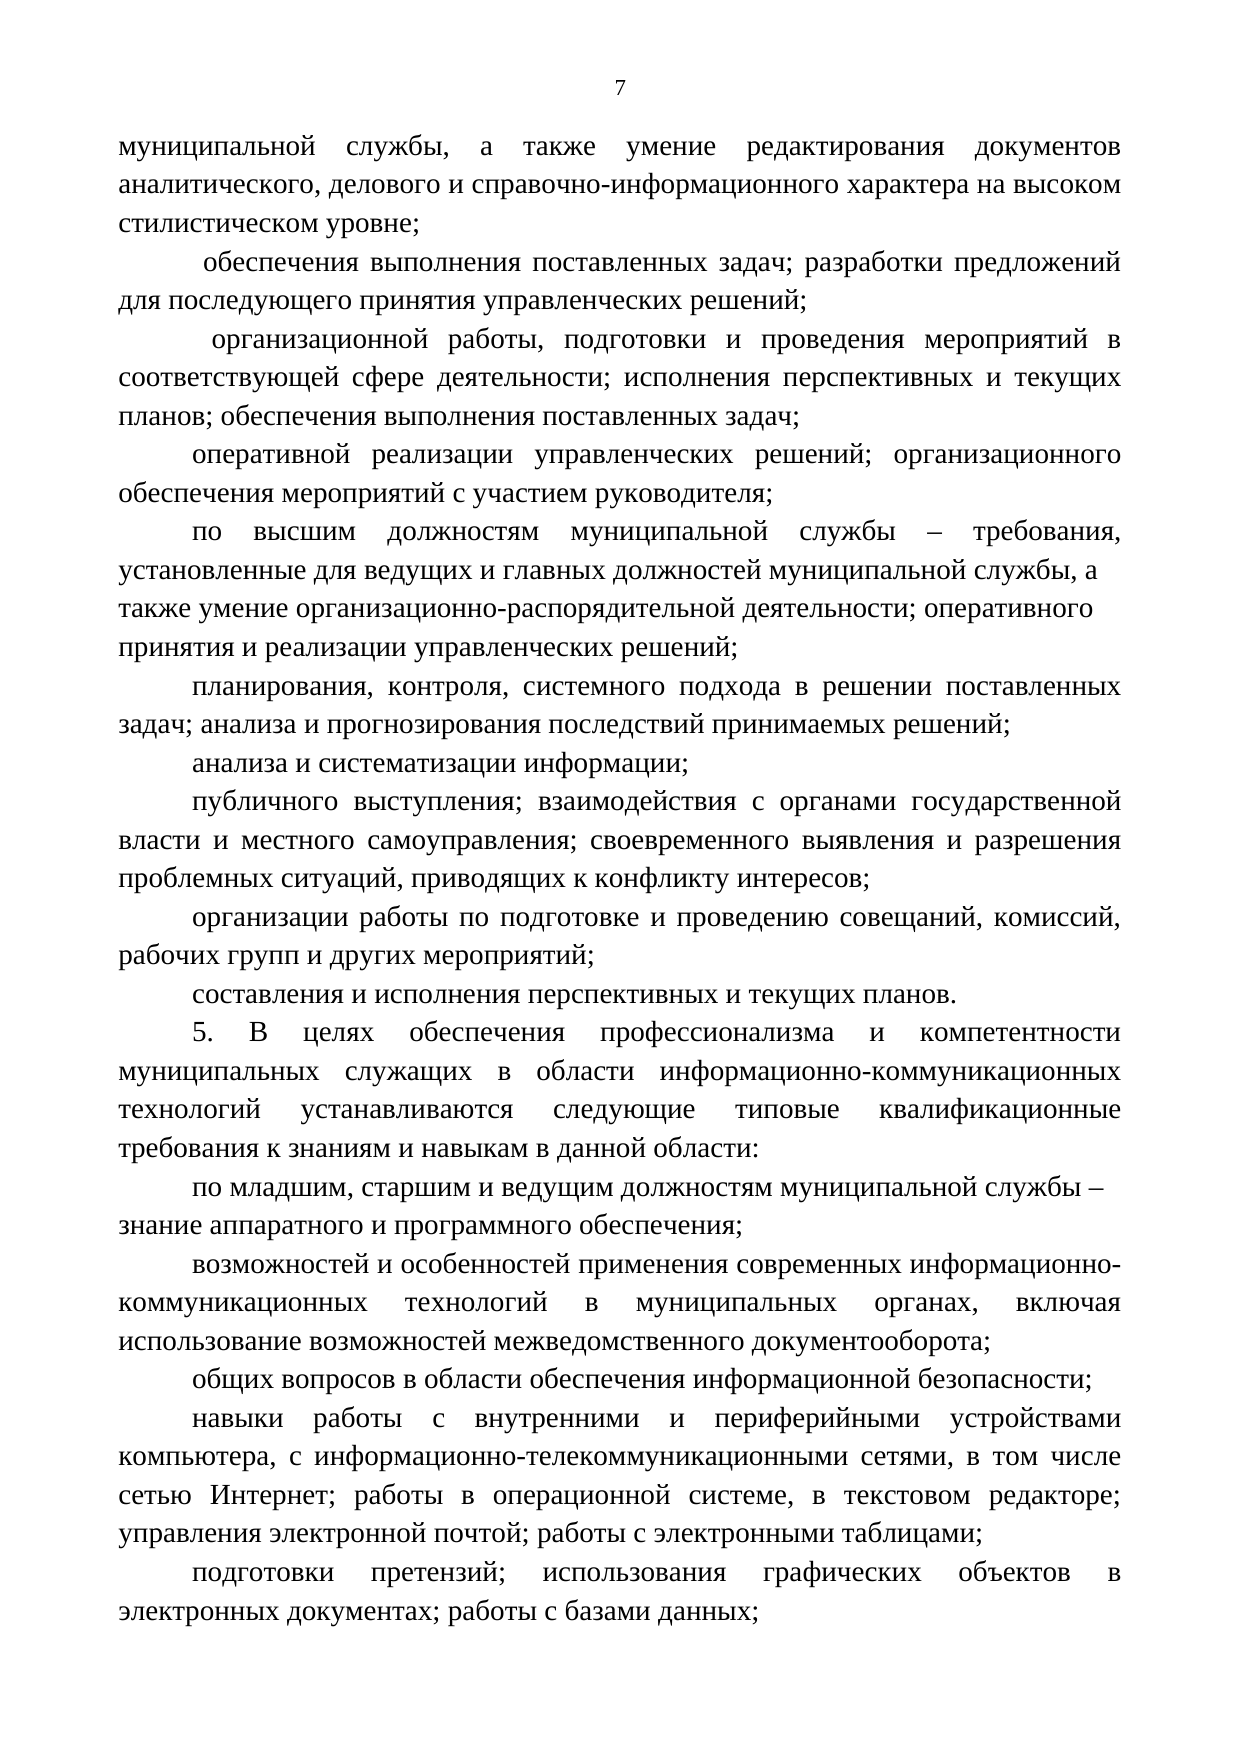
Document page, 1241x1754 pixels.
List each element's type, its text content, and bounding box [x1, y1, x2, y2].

text публичного выступления; взаимодействия с органами государственной власти и местного самоуправления; своевременного выявления и разрешения проблемных ситуаций, приводящих к конфликту интересов; [118, 783, 1122, 894]
text принятия и реализации управленческих решений; [118, 629, 1122, 663]
text по младшим, старшим и ведущим должностям муниципальной службы – [118, 1169, 1122, 1202]
text общих вопросов в области обеспечения информационной безопасности; [118, 1361, 1122, 1395]
text навыки работы с внутренними и периферийными устройствами компьютера, с информационно-телекоммуникационными сетями, в том числе сетью Интернет; работы в операционной системе, в текстовом редакторе; управления электронной почтой; работы с электронными таблицами; [118, 1400, 1122, 1549]
text организации работы по подготовке и проведению совещаний, комиссий, рабочих групп и других мероприятий; [118, 899, 1122, 971]
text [118, 128, 1122, 239]
text планирования, контроля, системного подхода в решении поставленных задач; анализа и прогнозирования последствий принимаемых решений; [118, 668, 1122, 740]
text возможностей и особенностей применения современных информационно-коммуникационных технологий в муниципальных органах, включая использование возможностей межведомственного документооборота; [118, 1246, 1122, 1356]
text составления и исполнения перспективных и текущих планов. [118, 976, 1122, 1009]
text также умение организационно-распорядительной деятельности; оперативного [118, 591, 1122, 624]
text знание аппаратного и программного обеспечения; [118, 1207, 1122, 1241]
text анализа и систематизации информации; [118, 745, 1122, 778]
text подготовки претензий; использования графических объектов в электронных документах; работы с базами данных; [118, 1554, 1122, 1626]
text организационной работы, подготовки и проведения мероприятий в соответствующей сфере деятельности; исполнения перспективных и текущих планов; обеспечения выполнения поставленных задач; [118, 321, 1122, 431]
text обеспечения выполнения поставленных задач; разработки предложений для последующего принятия управленческих решений; [118, 244, 1122, 316]
text по высшим должностям муниципальной службы – требования, установленные для ведущих и главных должностей муниципальной службы, а [118, 513, 1122, 586]
text 5. В целях обеспечения профессионализма и компетентности муниципальных служащих в области информационно-коммуникационных технологий устанавливаются следующие типовые квалификационные требования к знаниям и навыкам в данной области: [118, 1014, 1122, 1164]
text оперативной реализации управленческих решений; организационного обеспечения мероприятий с участием руководителя; [118, 436, 1122, 508]
